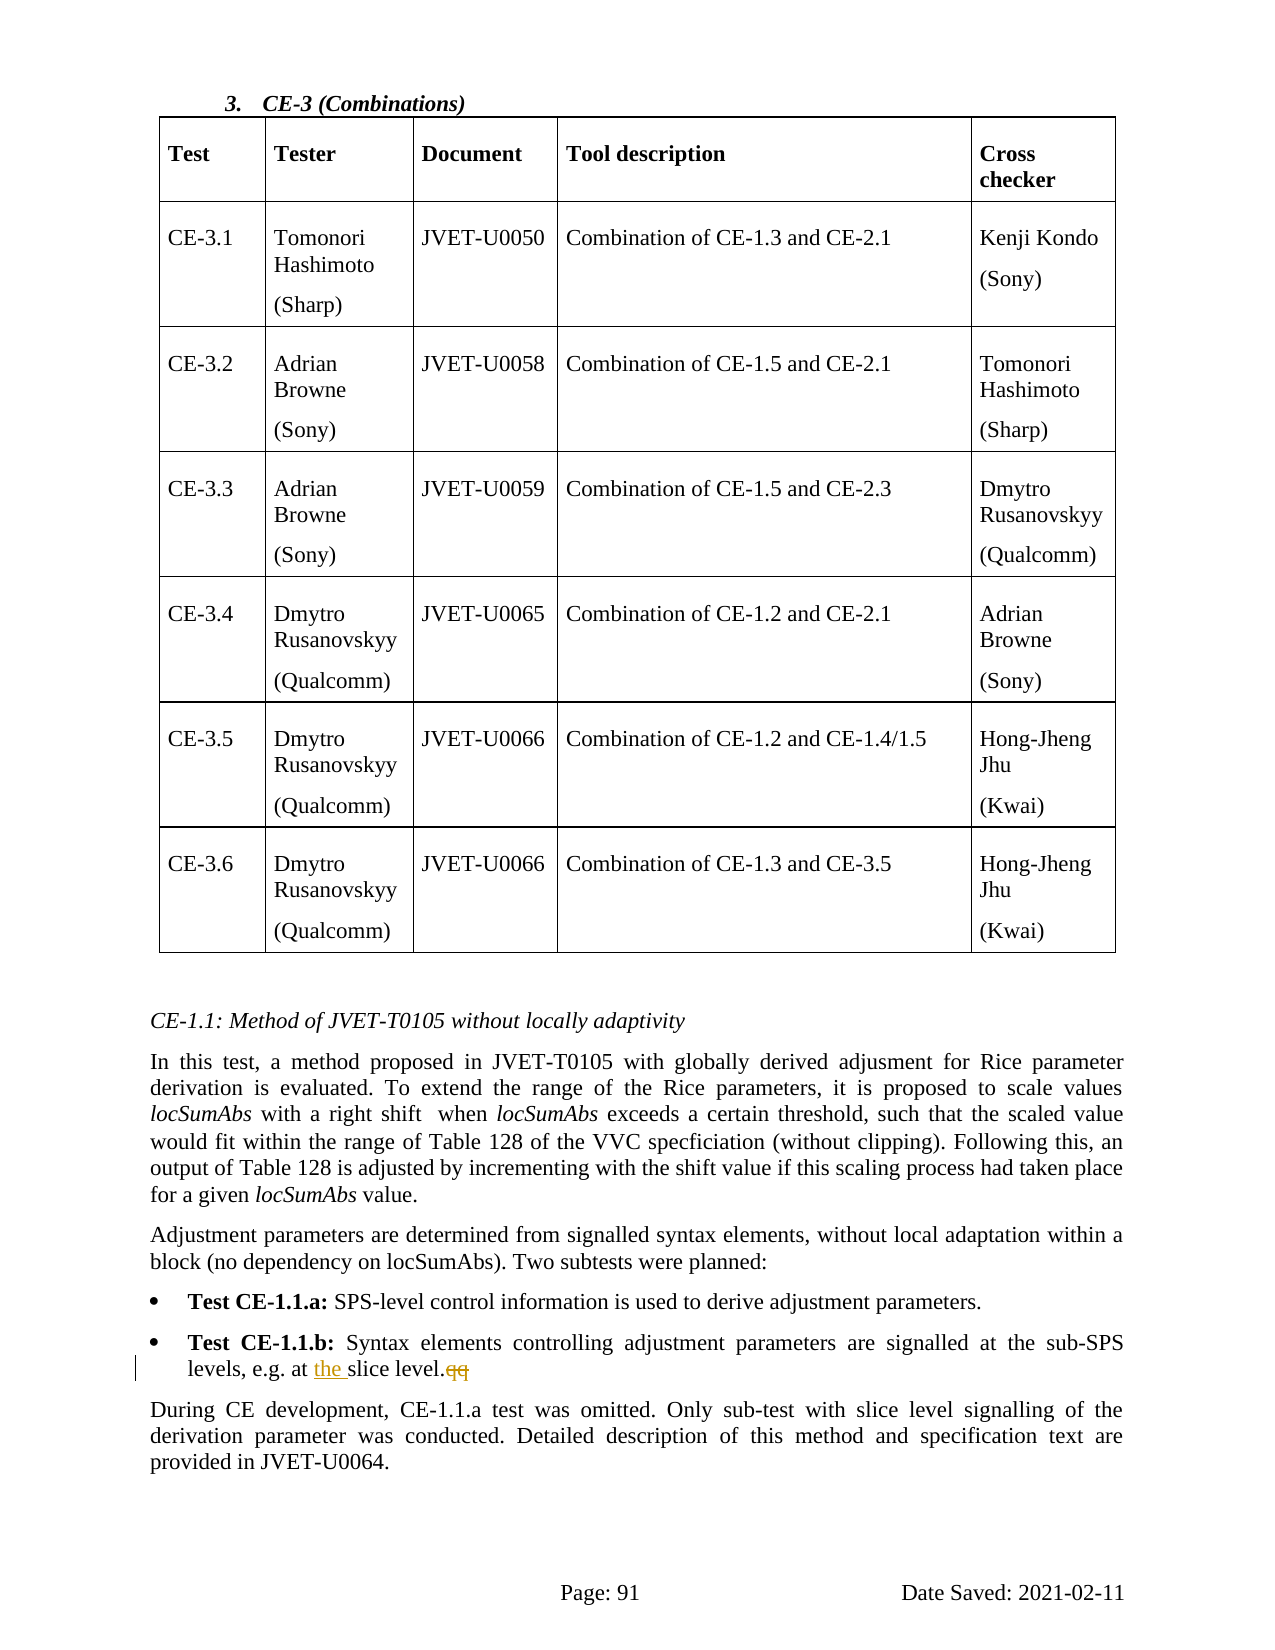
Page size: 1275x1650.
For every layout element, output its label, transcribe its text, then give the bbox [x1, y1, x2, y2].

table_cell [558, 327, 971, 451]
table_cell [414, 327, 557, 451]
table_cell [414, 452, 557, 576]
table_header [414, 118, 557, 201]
list Test CE-1.1.a: SPS-level control information is used to derive adjustment parameters. [150, 1288, 1125, 1314]
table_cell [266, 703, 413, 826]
text Adjustment parameters are determined from signalled syntax elements, without local adaptation within a block (no dependency on locSumAbs). Two subtests were planned: [150, 1221, 1125, 1274]
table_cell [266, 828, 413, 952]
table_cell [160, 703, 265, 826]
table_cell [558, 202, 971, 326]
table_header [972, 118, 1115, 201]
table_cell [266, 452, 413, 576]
text In this test, a method proposed in JVET-T0105 with globally derived adjusment for Rice parameter derivation is evaluated. To extend the range of the Rice parameters, it is proposed to scale values locSumAbs with a right shift when locSumAbs exceeds a certain threshold, such that the scaled value would fit within the range of Table 128 of the VVC specficiation (without clipping). Following this, an output of Table 128 is adjusted by incrementing with the shift value if this scaling process had taken place for a given locSumAbs value. [150, 1048, 1125, 1207]
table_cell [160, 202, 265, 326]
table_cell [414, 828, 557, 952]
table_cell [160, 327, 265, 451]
text CE-1.1: Method of JVET-T0105 without locally adaptivity [150, 1007, 1125, 1034]
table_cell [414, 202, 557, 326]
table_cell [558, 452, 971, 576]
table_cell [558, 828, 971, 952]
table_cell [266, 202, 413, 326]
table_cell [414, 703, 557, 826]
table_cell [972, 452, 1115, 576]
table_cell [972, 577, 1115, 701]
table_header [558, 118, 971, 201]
list Test CE-1.1.b: Syntax elements controlling adjustment parameters are signalled at the sub-SPS levels, e.g. at slice level. [150, 1329, 1125, 1381]
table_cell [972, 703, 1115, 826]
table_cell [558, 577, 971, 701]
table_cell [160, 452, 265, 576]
text During CE development, CE-1.1.a test was omitted. Only sub-test with slice level signalling of the derivation parameter was conducted. Detailed description of this method and specification text are provided in JVET-U0064. [150, 1396, 1125, 1475]
list CE-3 (Combinations) [225, 90, 1125, 116]
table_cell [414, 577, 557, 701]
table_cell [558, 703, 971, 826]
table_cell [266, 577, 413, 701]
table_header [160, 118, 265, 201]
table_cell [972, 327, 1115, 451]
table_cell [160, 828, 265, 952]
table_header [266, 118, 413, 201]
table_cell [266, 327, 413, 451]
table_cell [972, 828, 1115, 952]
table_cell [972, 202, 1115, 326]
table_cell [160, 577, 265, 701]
